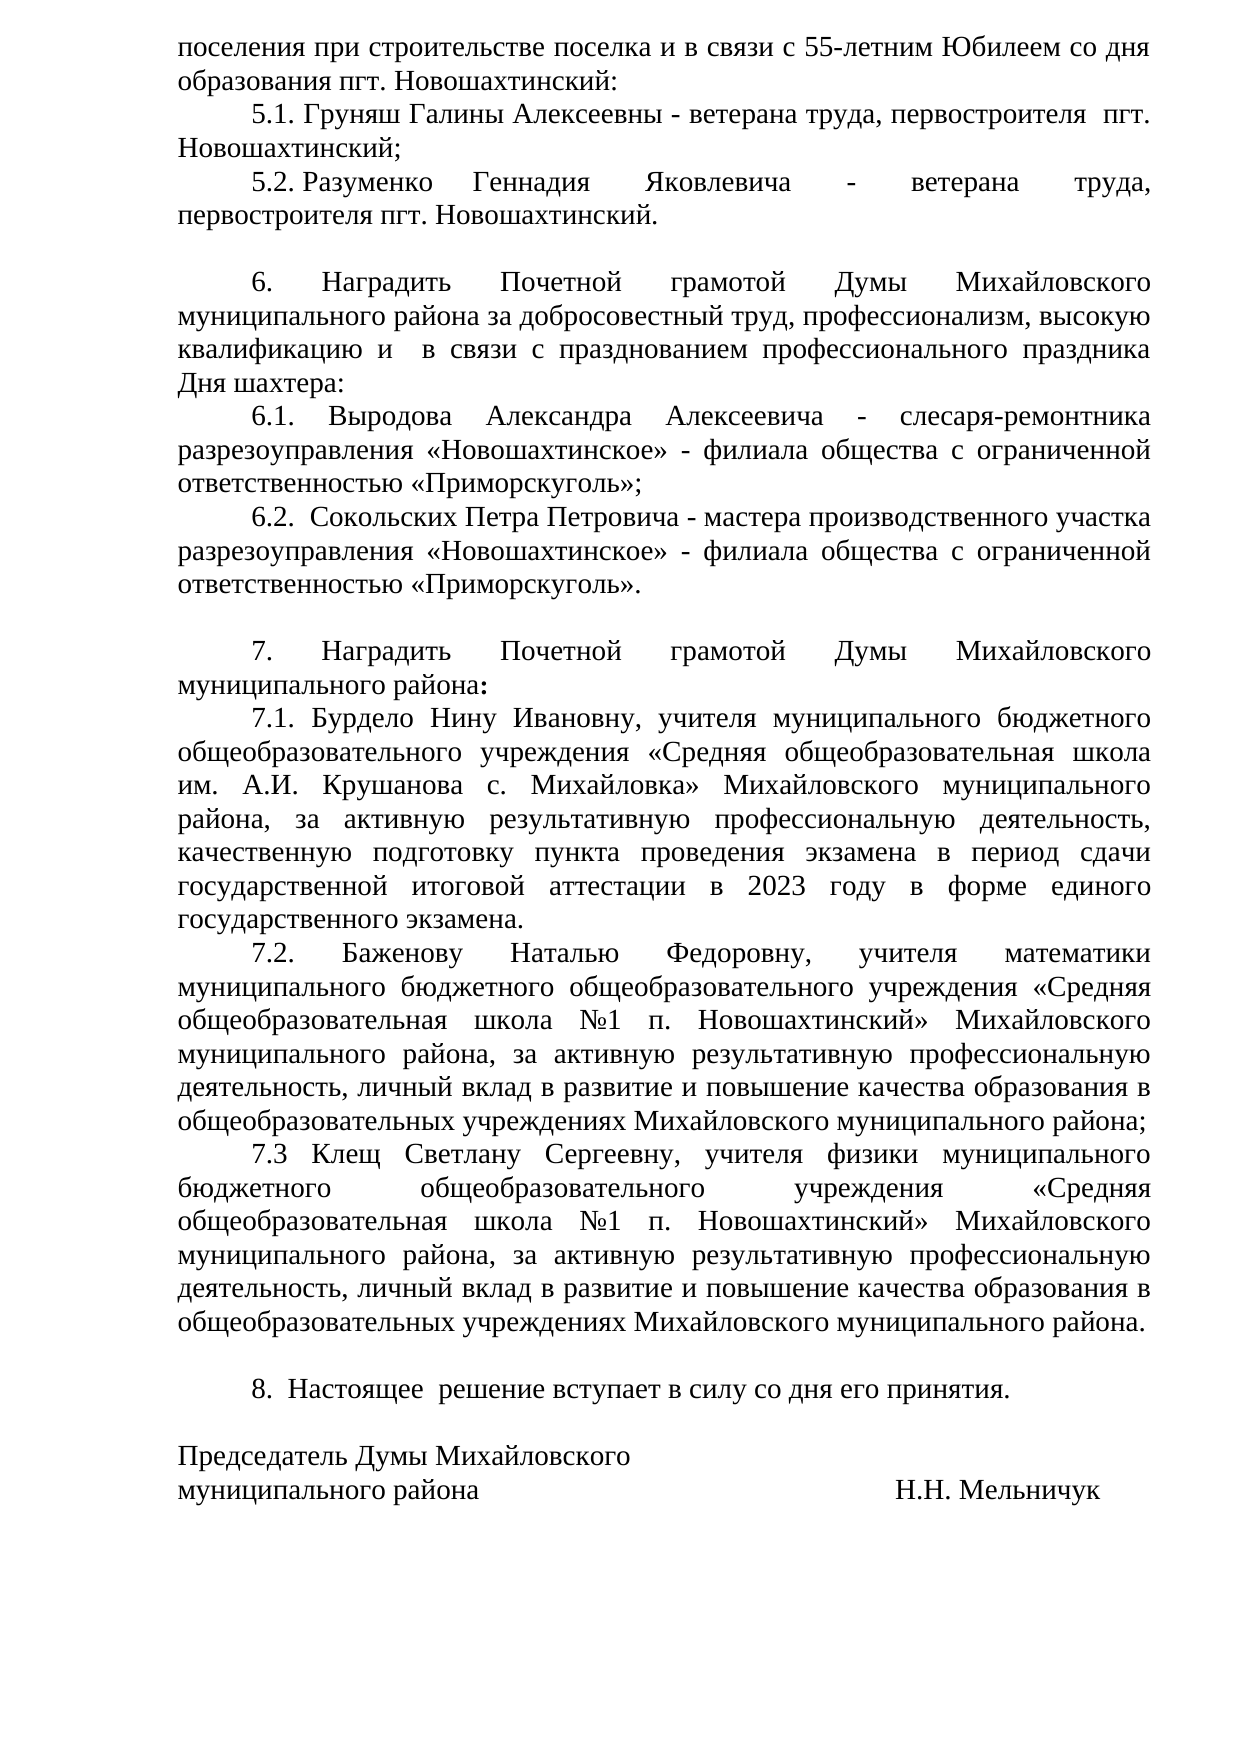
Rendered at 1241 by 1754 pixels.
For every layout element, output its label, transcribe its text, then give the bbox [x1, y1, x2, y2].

text 7.3 Клещ Светлану Сергеевну, учителя физики муниципального бюджетного общеобразовательного учреждения «Средняя общеобразовательная школа №1 п. Новошахтинский» Михайловского муниципального района, за активную результативную профессиональную деятельность, личный вклад в развитие и повышение качества образования в общеобразовательных учреждениях Михайловского муниципального района. [177, 1136, 1152, 1338]
text Председатель Думы Михайловского [177, 1438, 1152, 1472]
text поселения при строительстве поселка и в связи с 55-летним Юбилеем со дня образования пгт. Новошахтинский: [177, 29, 1152, 97]
text муниципального района Н.Н. Мельничук [177, 1472, 1152, 1505]
text 6.1. Выродова Александра Алексеевича - слесаря-ремонтника разрезоуправления «Новошахтинское» - филиала общества с ограниченной ответственностью «Приморскуголь»; [177, 398, 1152, 499]
text 8. Настоящее решение вступает в силу со дня его принятия. [177, 1371, 1152, 1405]
text 6.2. Сокольских Петра Петровича - мастера производственного участка разрезоуправления «Новошахтинское» - филиала общества с ограниченной ответственностью «Приморскуголь». [177, 499, 1152, 600]
text 5.1. Груняш Галины Алексеевны - ветерана труда, первостроителя пгт. Новошахтинский; [177, 97, 1152, 164]
text 5.2. Разуменко Геннадия Яковлевича - ветерана труда, первостроителя пгт. Новошахтинский. [177, 164, 1152, 231]
text 7. Наградить Почетной грамотой Думы Михайловского муниципального района: [177, 633, 1152, 700]
text 7.1. Бурдело Нину Ивановну, учителя муниципального бюджетного общеобразовательного учреждения «Средняя общеобразовательная школа им. А.И. Крушанова с. Михайловка» Михайловского муниципального района, за активную результативную профессиональную деятельность, качественную подготовку пункта проведения экзамена в период сдачи государственной итоговой аттестации в 2023 году в форме единого государственного экзамена. [177, 700, 1152, 935]
text 7.2. Баженову Наталью Федоровну, учителя математики муниципального бюджетного общеобразовательного учреждения «Средняя общеобразовательная школа №1 п. Новошахтинский» Михайловского муниципального района, за активную результативную профессиональную деятельность, личный вклад в развитие и повышение качества образования в общеобразовательных учреждениях Михайловского муниципального района; [177, 935, 1152, 1136]
text 6. Наградить Почетной грамотой Думы Михайловского муниципального района за добросовестный труд, профессионализм, высокую квалификацию и в связи с празднованием профессионального праздника Дня шахтера: [177, 264, 1152, 398]
